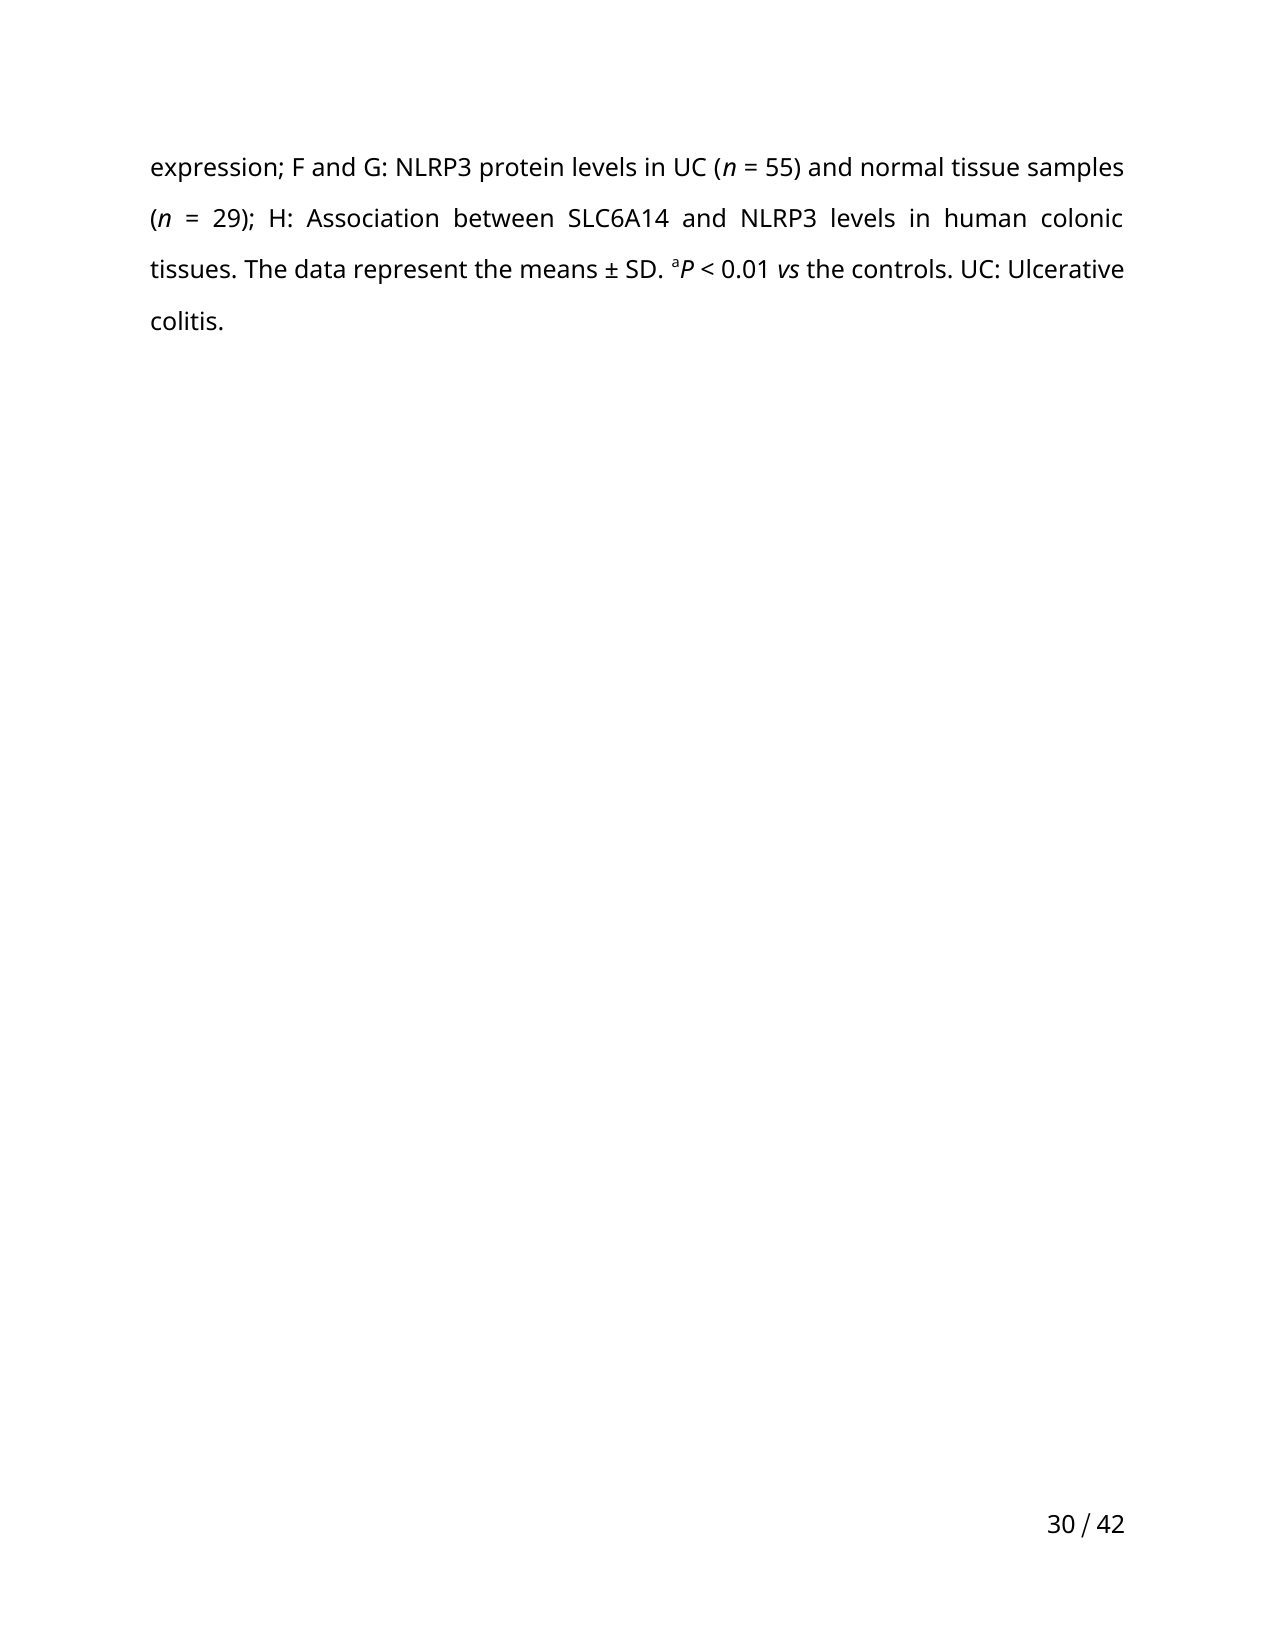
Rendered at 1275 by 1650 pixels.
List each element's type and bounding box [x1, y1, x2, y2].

text [150, 150, 1125, 337]
